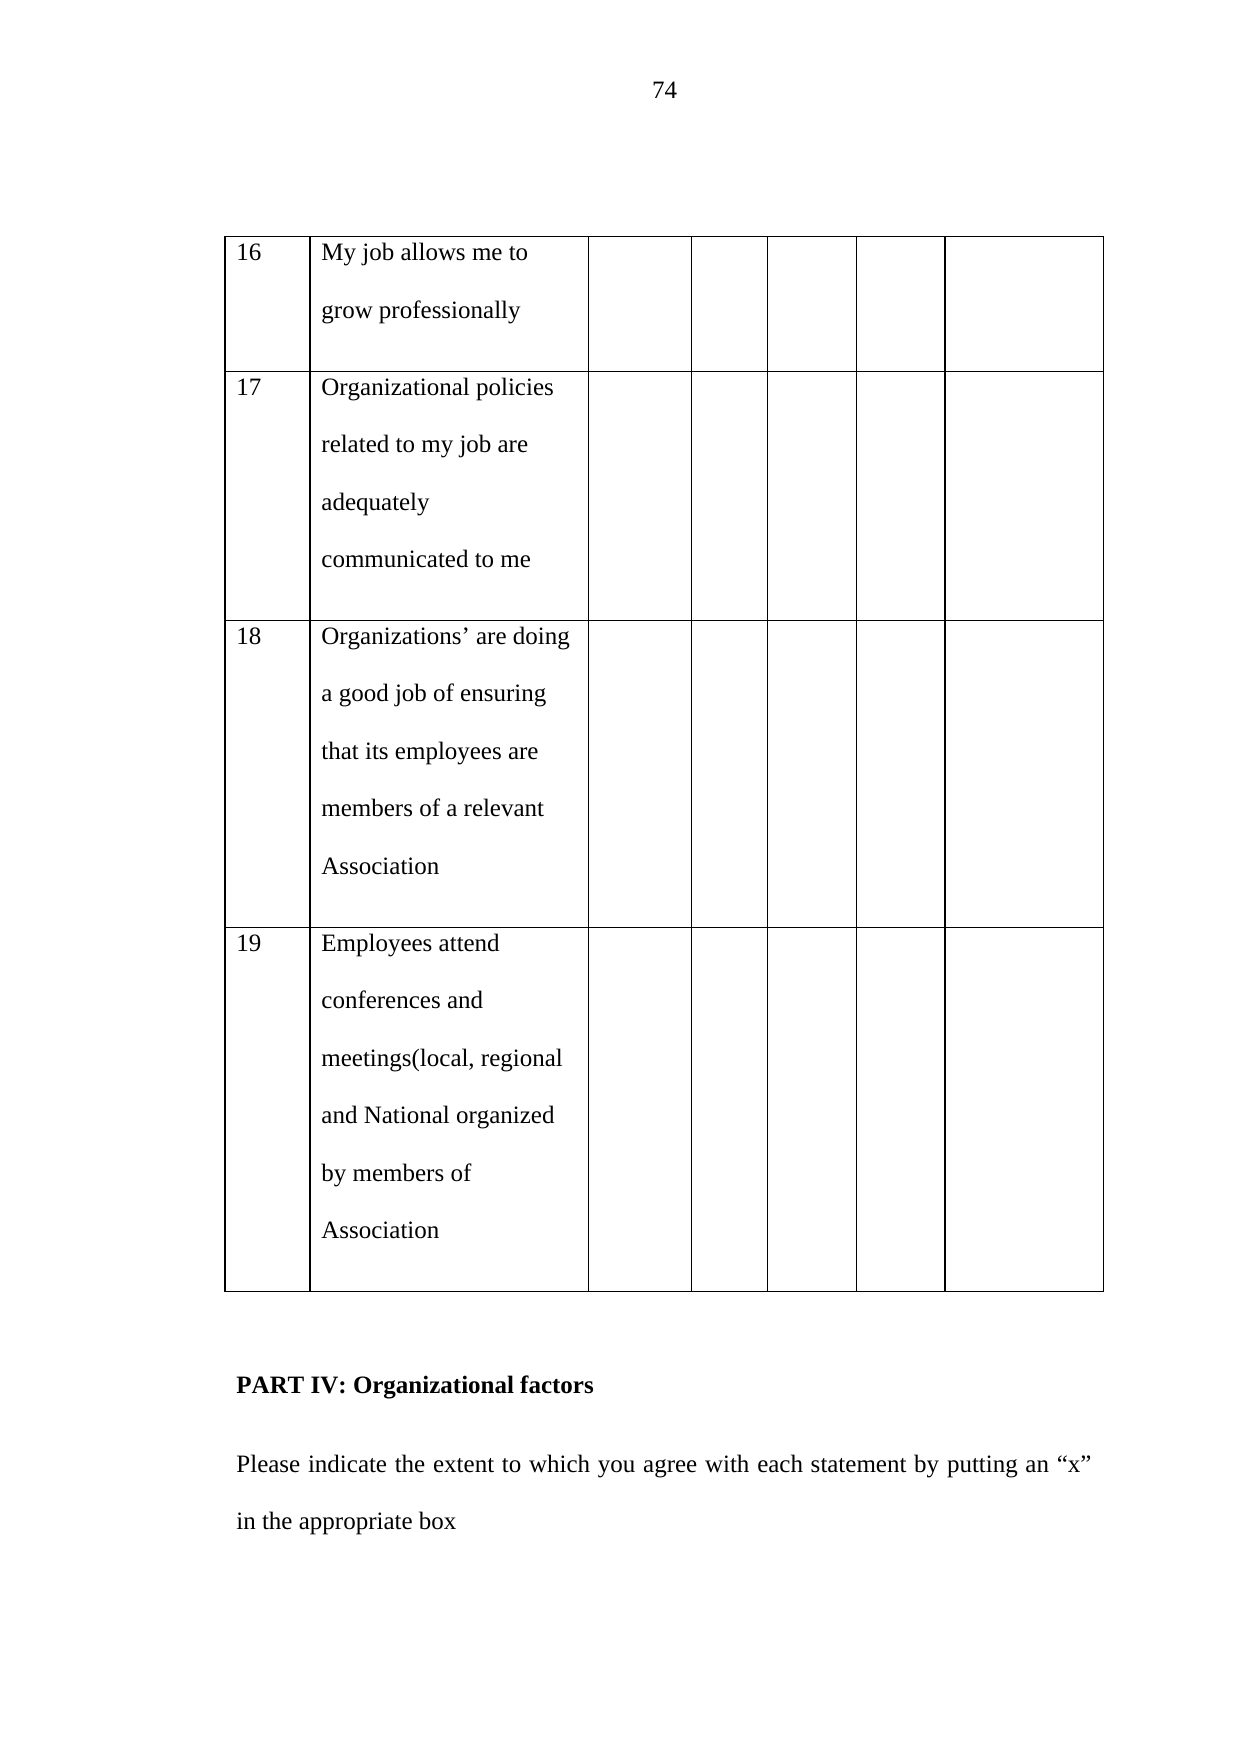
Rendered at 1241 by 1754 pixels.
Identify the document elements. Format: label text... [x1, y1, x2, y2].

table_cell [768, 372, 856, 620]
table_cell [946, 237, 1103, 371]
table_cell [946, 372, 1103, 620]
text Please indicate the extent to which you agree with each statement by putting an “x” in the appropriate box [236, 1449, 1092, 1535]
table_cell [857, 621, 944, 927]
table_cell [692, 928, 767, 1291]
table_cell 17 [226, 372, 309, 620]
table_cell [857, 928, 944, 1291]
table_cell Employees attend conferences and meetings(local, regional and National organized by members of Association [311, 928, 588, 1291]
text PART IV: Organizational factors [236, 1371, 1092, 1399]
table_cell My job allows me to grow professionally [311, 237, 588, 371]
table_cell [768, 621, 856, 927]
table_cell [692, 237, 767, 371]
table_cell [692, 621, 767, 927]
table_cell 16 [226, 237, 309, 371]
table_cell [857, 372, 944, 620]
table_cell [589, 237, 691, 371]
table_cell [589, 928, 691, 1291]
table_cell 18 [226, 621, 309, 927]
table_cell [768, 928, 856, 1291]
table_cell Organizational policies related to my job are adequately communicated to me [311, 372, 588, 620]
table_cell 19 [226, 928, 309, 1291]
table_cell [946, 621, 1103, 927]
table_cell Organizations’ are doing a good job of ensuring that its employees are members of a relevant Association [311, 621, 588, 927]
table_cell [692, 372, 767, 620]
table_cell [857, 237, 944, 371]
table_cell [768, 237, 856, 371]
table_cell [589, 621, 691, 927]
table_cell [589, 372, 691, 620]
table_cell [946, 928, 1103, 1291]
